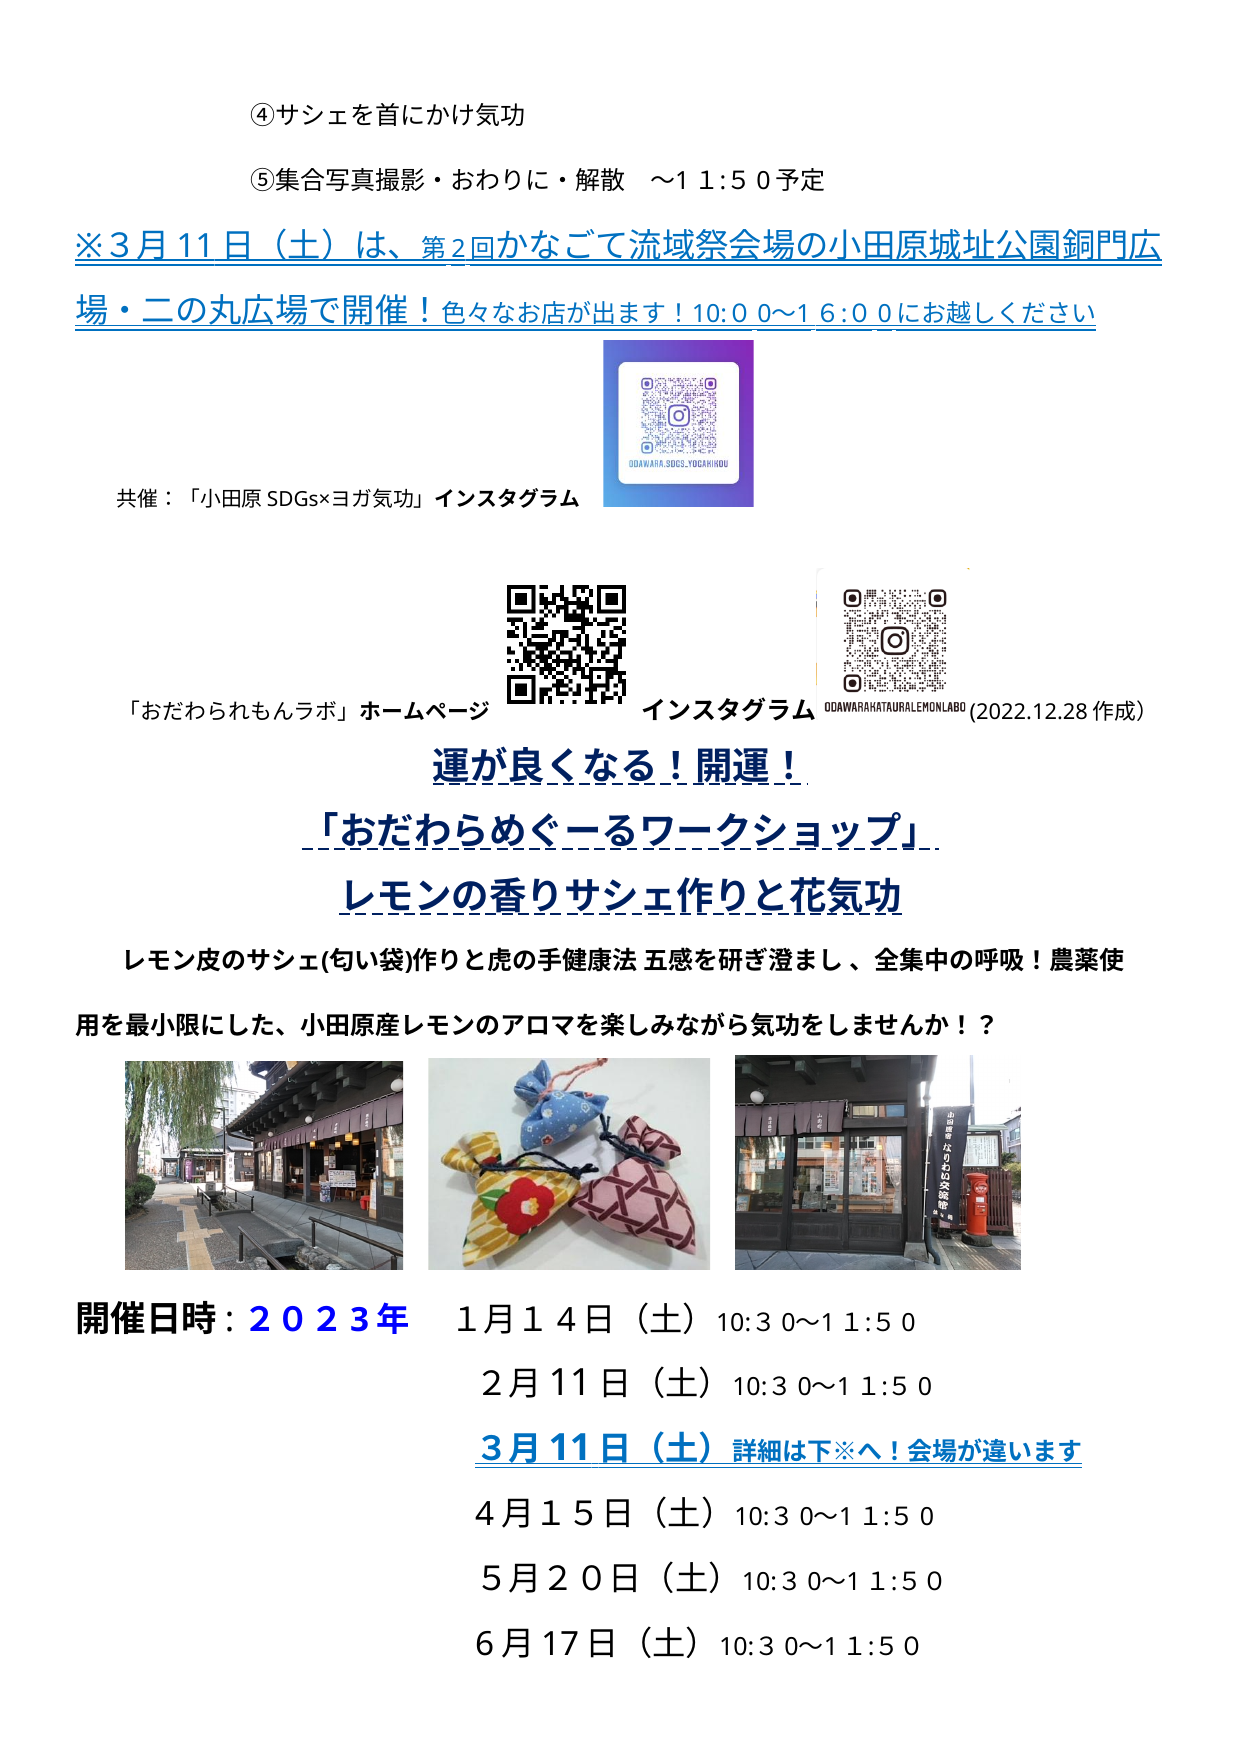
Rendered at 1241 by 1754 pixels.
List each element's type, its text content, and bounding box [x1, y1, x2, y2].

text ５月２０日（土）10:３0～1１:５０ [75, 1543, 1165, 1608]
text 共催：「小田原SDGs×ヨガ気功」インスタグラム [75, 341, 1165, 536]
picture [125, 1061, 404, 1270]
picture [428, 1058, 711, 1270]
text レモンの香りサシェ作りと花気功 [75, 861, 1165, 926]
text ④サシェを首にかけ気功 [75, 81, 1165, 146]
text ２月11日（土）10:３0～1１:５0 [75, 1348, 1165, 1413]
text レモン皮のサシェ(匂い袋)作りと虎の手健康法 五感を研ぎ澄まし 、全集中の呼吸！農薬使 用を最小限にした、小田原産レモンのアロマを楽しみながら気功をしませんか！？ [75, 926, 1165, 1056]
text 6月17日（土）10:３0～1１:５０ [75, 1608, 1165, 1673]
picture [735, 1055, 1021, 1270]
text ※３月11日（土）は、第2回かなごて流域祭会場の小田原城址公園銅門広場・二の丸広場で開催！色々なお店が出ます！10:０0～1６:０0にお越しください [75, 211, 1165, 341]
picture [603, 340, 754, 507]
text 「おだわらめぐーるワークショップ」 [75, 796, 1165, 861]
text 4月１５日（土）10:３0～1１:５0 [75, 1478, 1165, 1543]
text ３月11日（土）詳細は下※へ！会場が違います [75, 1413, 1165, 1478]
text 開催日時 : ２０２3年 １月１4日（土）10:３0～1１:５0 [75, 1283, 1165, 1348]
picture [816, 568, 970, 720]
picture [490, 568, 642, 720]
text 運が良くなる！開運！ [75, 731, 1165, 796]
text ⑤集合写真撮影・おわりに・解散 ～1１:５0予定 [75, 146, 1165, 211]
